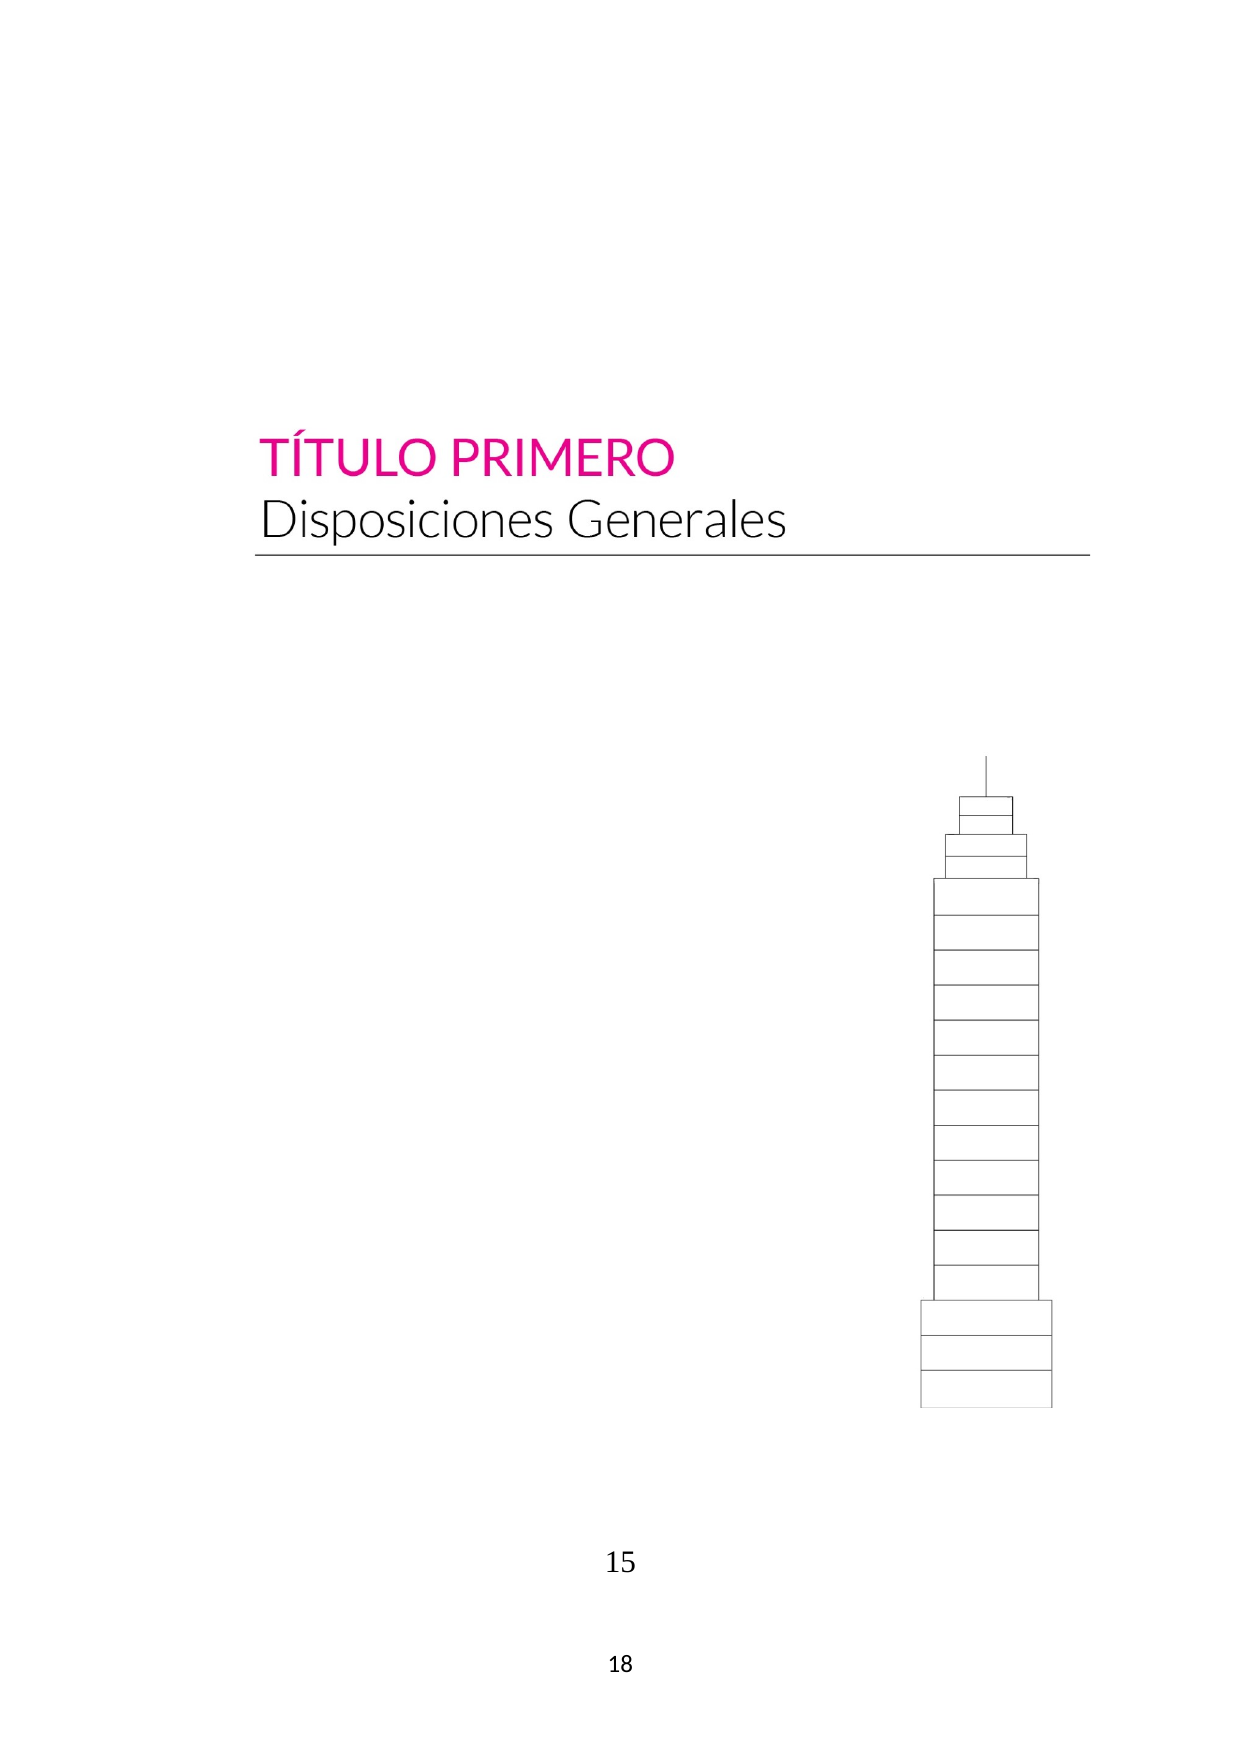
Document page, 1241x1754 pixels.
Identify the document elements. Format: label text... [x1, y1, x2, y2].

subtitle 15 [604, 1543, 1092, 1579]
picture [150, 154, 1091, 1408]
